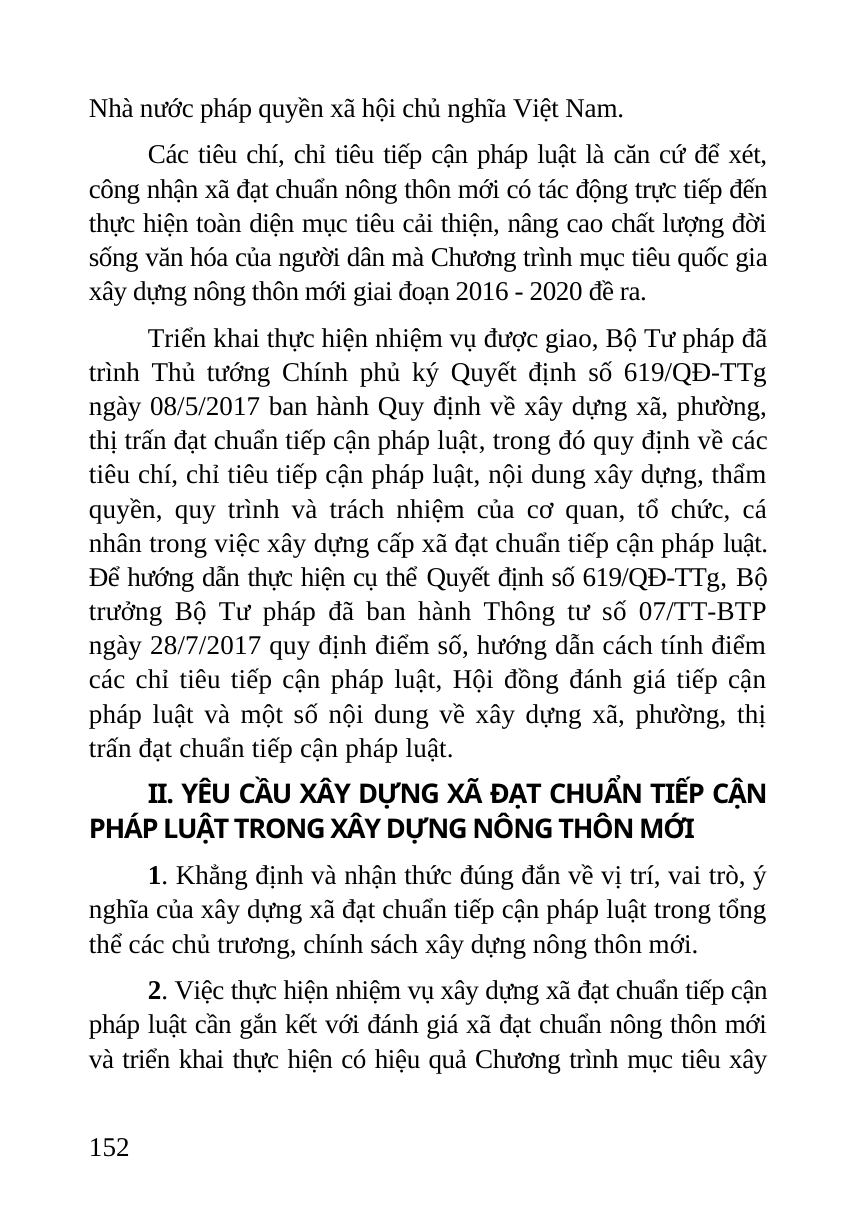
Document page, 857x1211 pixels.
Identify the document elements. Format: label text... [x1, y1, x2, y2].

text 1. Khẳng định và nhận thức đúng đắn về vị trí, vai trò, ý nghĩa của xây dựng xã đạt chuẩn tiếp cận pháp luật trong tổng thể các chủ trương, chính sách xây dựng nông thôn mới. [89, 857, 768, 960]
text II. YÊU CẦU XÂY DỰNG XÃ ĐẠT CHUẨN TIẾP CẬN PHÁP LUẬT TRONG XÂY DỰNG NÔNG THÔN MỚI [89, 777, 768, 845]
text Các tiêu chí, chỉ tiêu tiếp cận pháp luật là căn cứ để xét, công nhận xã đạt chuẩn nông thôn mới có tác động trực tiếp đến thực hiện toàn diện mục tiêu cải thiện, nâng cao chất lượng đời sống văn hóa của người dân mà Chương trình mục tiêu quốc gia xây dựng nông thôn mới giai đoạn 2016 - 2020 đề ra. [89, 137, 768, 307]
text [89, 89, 768, 124]
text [89, 972, 768, 1075]
text Triển khai thực hiện nhiệm vụ được giao, Bộ Tư pháp đã trình Thủ tướng Chính phủ ký Quyết định số 619/QĐ-TTg ngày 08/5/2017 ban hành Quy định về xây dựng xã, phường, thị trấn đạt chuẩn tiếp cận pháp luật, trong đó quy định về các tiêu chí, chỉ tiêu tiếp cận pháp luật, nội dung xây dựng, thẩm quyền, quy trình và trách nhiệm của cơ quan, tổ chức, cá nhân trong việc xây dựng cấp xã đạt chuẩn tiếp cận pháp luật. Để hướng dẫn thực hiện cụ thể Quyết định số 619/QĐ-TTg, Bộ trưởng Bộ Tư pháp đã ban hành Thông tư số 07/TT-BTP ngày 28/7/2017 quy định điểm số, hướng dẫn cách tính điểm các chỉ tiêu tiếp cận pháp luật, Hội đồng đánh giá tiếp cận pháp luật và một số nội dung về xây dựng xã, phường, thị trấn đạt chuẩn tiếp cận pháp luật. [89, 421, 768, 764]
